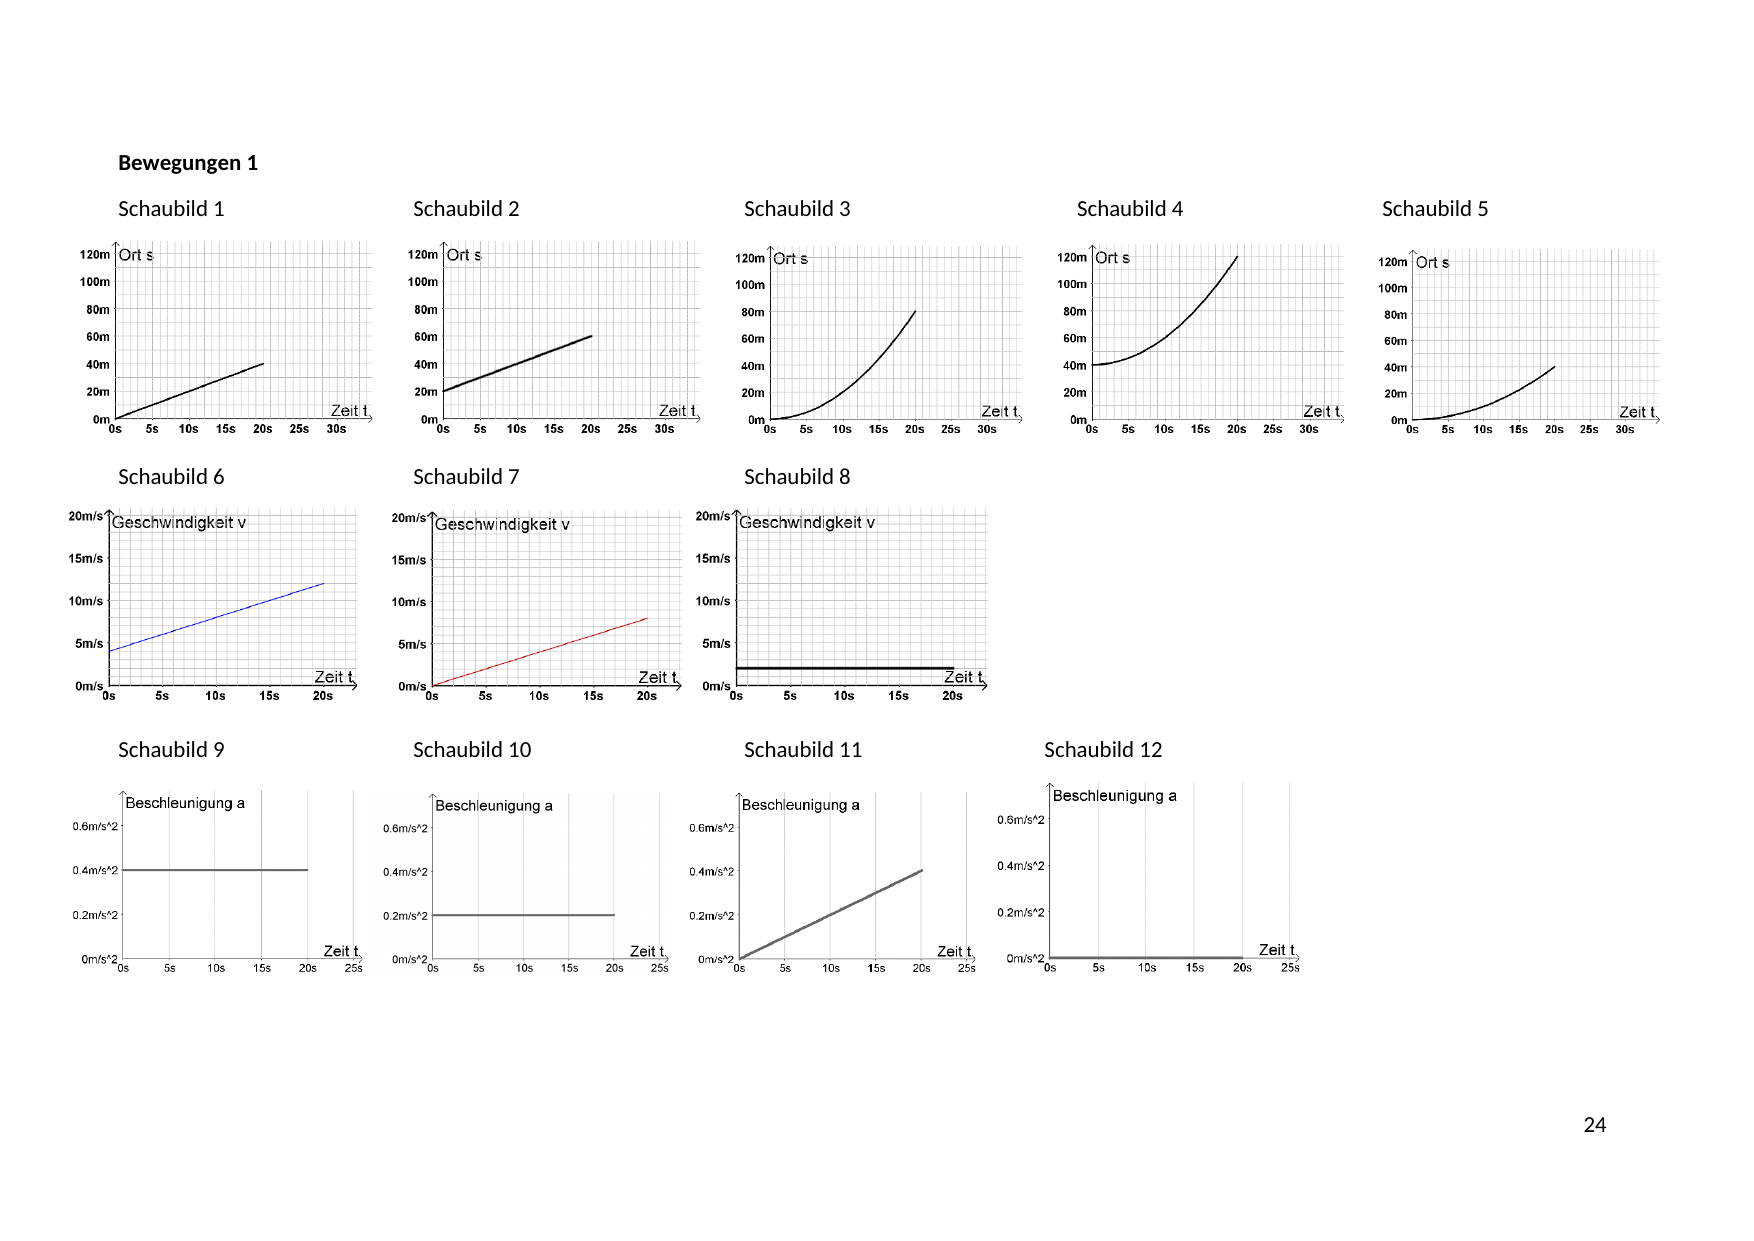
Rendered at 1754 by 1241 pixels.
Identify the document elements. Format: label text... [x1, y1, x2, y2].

picture [692, 508, 988, 717]
picture [673, 792, 976, 978]
text Schaubild 6 Schaubild 7 Schaubild 8 [118, 462, 1683, 490]
text Schaubild 9 Schaubild 10 Schaubild 11 Schaubild 12 [118, 735, 1683, 763]
picture [44, 241, 1660, 443]
text Schaubild 1 Schaubild 2 Schaubild 3 Schaubild 4 Schaubild 5 [118, 194, 1683, 222]
text Bewegungen 1 [118, 148, 1606, 176]
picture [65, 508, 358, 717]
picture [56, 790, 363, 978]
picture [388, 510, 682, 717]
picture [980, 782, 1300, 978]
